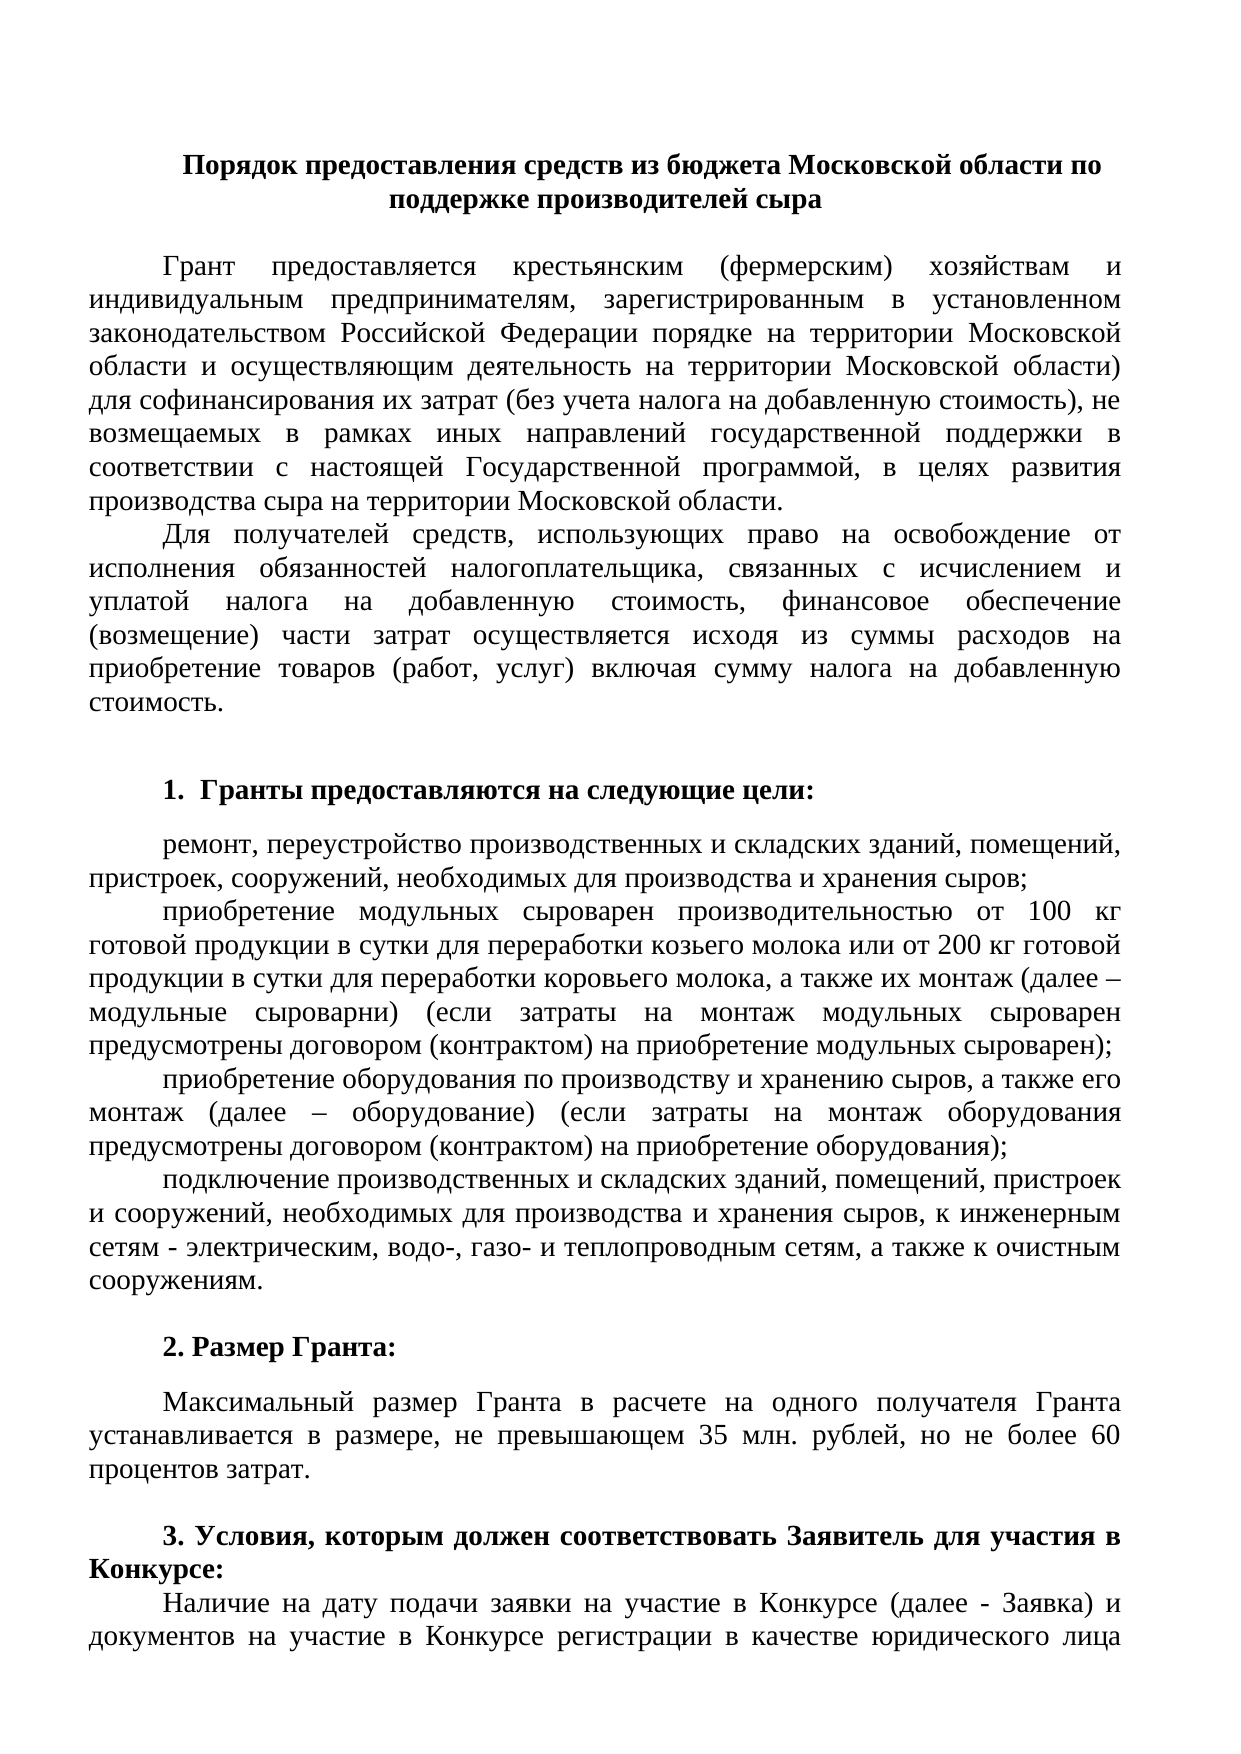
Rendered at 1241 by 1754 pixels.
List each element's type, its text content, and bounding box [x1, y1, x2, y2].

text 2. Размер Гранта: [89, 1329, 1122, 1363]
list Гранты предоставляются на следующие цели: [162, 772, 1122, 805]
text 3. Условия, которым должен соответствовать Заявитель для участия в Конкурсе: [89, 1518, 1122, 1585]
text приобретение оборудования по производству и хранению сыров, а также его монтаж (далее – оборудование) (если затраты на монтаж оборудования предусмотрены договором (контрактом) на приобретение оборудования); [89, 1061, 1122, 1162]
text ремонт, переустройство производственных и складских зданий, помещений, пристроек, сооружений, необходимых для производства и хранения сыров; [89, 826, 1122, 893]
text приобретение модульных сыроварен производительностью от 100 кг готовой продукции в сутки для переработки козьего молока или от 200 кг готовой продукции в сутки для переработки коровьего молока, а также их монтаж (далее – модульные сыроварни) (если затраты на монтаж модульных сыроварен предусмотрены договором (контрактом) на приобретение модульных сыроварен); [89, 893, 1122, 1061]
text Порядок предоставления средств из бюджета Московской области по поддержке производителей сыра [89, 147, 1122, 214]
text Для получателей средств, использующих право на освобождение от исполнения обязанностей налогоплательщика, связанных с исчислением и уплатой налога на добавленную стоимость, финансовое обеспечение (возмещение) части затрат осуществляется исходя из суммы расходов на приобретение товаров (работ, услуг) включая сумму налога на добавленную стоимость. [89, 516, 1122, 717]
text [89, 1585, 1122, 1652]
text Грант предоставляется крестьянским (фермерским) хозяйствам и индивидуальным предпринимателям, зарегистрированным в установленном законодательством Российской Федерации порядке на территории Московской области и осуществляющим деятельность на территории Московской области) для софинансирования их затрат (без учета налога на добавленную стоимость), не возмещаемых в рамках иных направлений государственной поддержки в соответствии с настоящей Государственной программой, в целях развития производства сыра на территории Московской области. [89, 248, 1122, 516]
text подключение производственных и складских зданий, помещений, пристроек и сооружений, необходимых для производства и хранения сыров, к инженерным сетям - электрическим, водо-, газо- и теплопроводным сетям, а также к очистным сооружениям. [89, 1162, 1122, 1296]
text Максимальный размер Гранта в расчете на одного получателя Гранта устанавливается в размере, не превышающем 35 млн. рублей, но не более 60 процентов затрат. [89, 1384, 1122, 1484]
